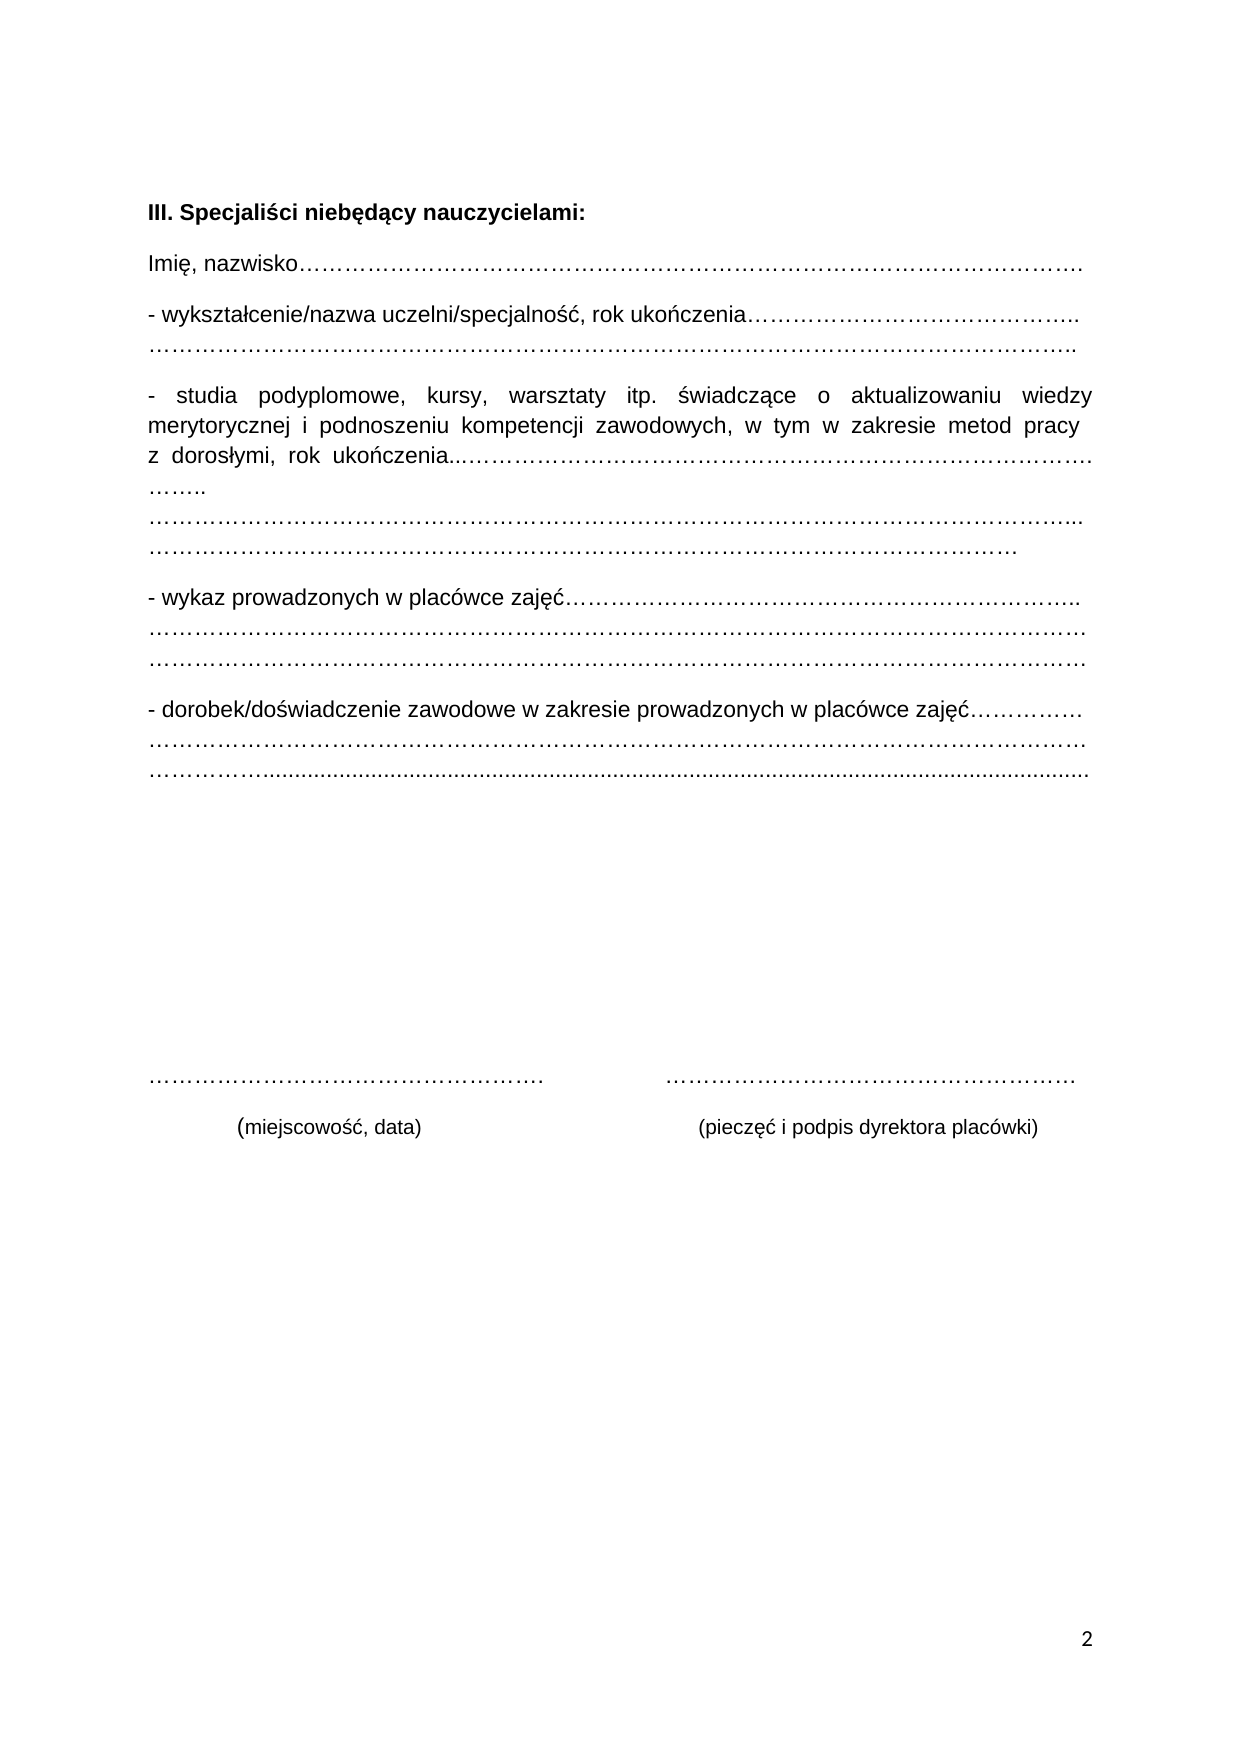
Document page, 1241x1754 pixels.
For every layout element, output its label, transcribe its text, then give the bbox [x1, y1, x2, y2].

text - studia podyplomowe, kursy, warsztaty itp. świadczące o aktualizowaniu wiedzy merytorycznej i podnoszeniu kompetencji zawodowych, w tym w zakresie metod pracy z dorosłymi, rok ukończenia...………………………………………………………………………. ……..…………………………………………………………………………………………………………...…………………………………………………………………………………………………… [148, 382, 1093, 559]
text III. Specjaliści niebędący nauczycielami: [148, 199, 1093, 225]
text - dorobek/doświadczenie zawodowe w zakresie prowadzonych w placówce zajęć…………… …………………………………………………………………………………………………………… …………….................................................................................................................................. [148, 696, 1093, 782]
text ……………………………………………. ……………………………………………… [148, 1062, 1093, 1088]
text - wykaz prowadzonych w placówce zajęć………………………………………………………….. …………………………………………………………………………………………………………… …………………………………………………………………………………………………………… [148, 584, 1093, 671]
text - wykształcenie/nazwa uczelni/specjalność, rok ukończenia…………………………………….. ………………………………………………………………………………………………………….. [148, 301, 1093, 357]
text (miejscowość, data) (pieczęć i podpis dyrektora placówki) [148, 1113, 1093, 1139]
text Imię, nazwisko…………………………………………………………………………………………. [148, 250, 1093, 276]
